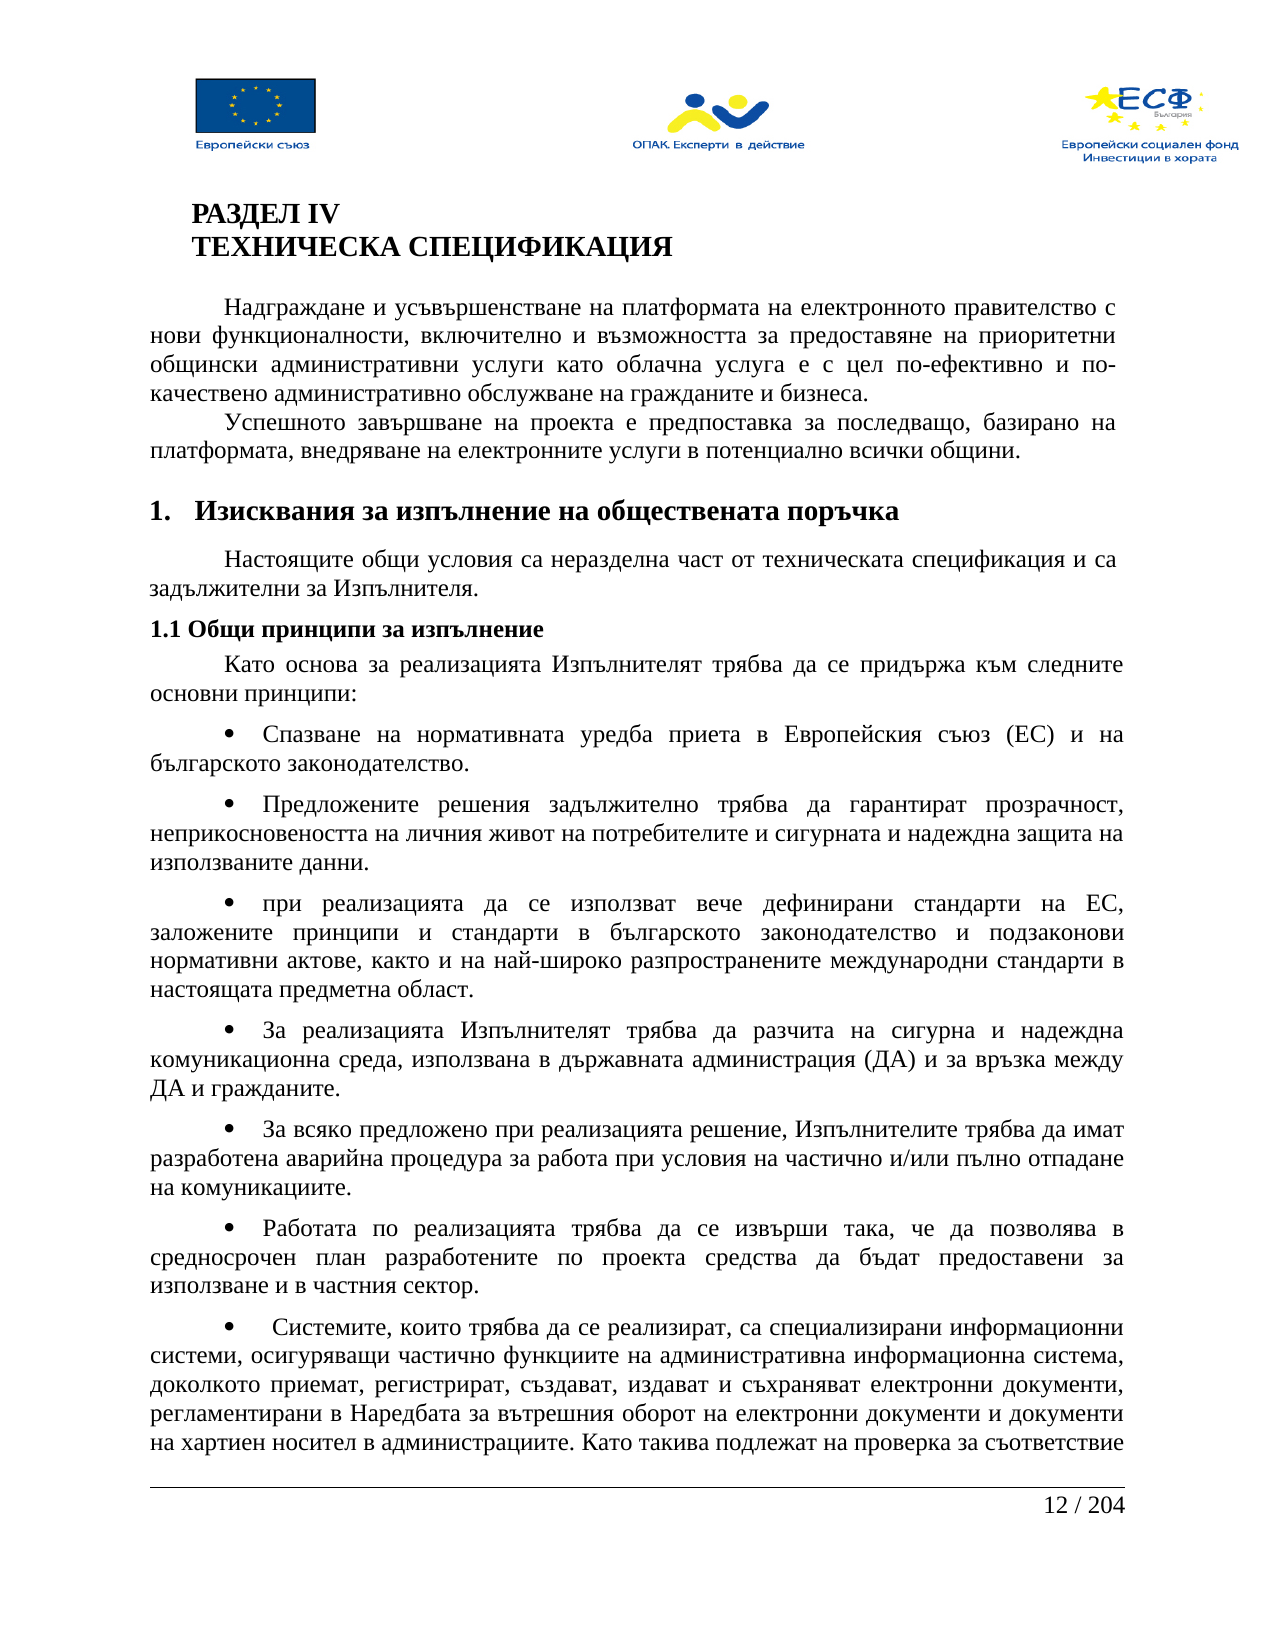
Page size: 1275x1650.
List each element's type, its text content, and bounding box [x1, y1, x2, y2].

text Настоящите общи условия са неразделна част от техническата спецификация и са задължителни за Изпълнителя. [149, 544, 1117, 602]
text 1.1 Общи принципи за изпълнение [150, 614, 1117, 643]
list Изисквания за изпълнение на обществената поръчка [149, 493, 1117, 527]
picture [150, 73, 1275, 168]
list Работата по реализацията трябва да се извърши така, че да позволява в средносрочен план разработените по проекта средства да бъдат предоставени за използване и в частния сектор. [150, 1213, 1125, 1299]
text Успешното завършване на проекта е предпоставка за последващо, базирано на платформата, внедряване на електронните услуги в потенциално всички общини. [150, 407, 1117, 464]
subtitle ТЕХНИЧЕСКА СПЕЦИФИКАЦИЯ [191, 229, 1125, 263]
list За всяко предложено при реализацията решение, Изпълнителите трябва да имат разработена аварийна процедура за работа при условия на частично и/или пълно отпадане на комуникациите. [150, 1114, 1125, 1200]
text Като основа за реализацията Изпълнителят трябва да се придържа към следните основни принципи: [150, 649, 1125, 707]
list За реализацията Изпълнителят трябва да разчита на сигурна и надеждна комуникационна среда, използвана в държавната администрация (ДА) и за връзка между ДА и гражданите. [150, 1015, 1125, 1102]
list при реализацията да се използват вече дефинирани стандарти на ЕС, заложените принципи и стандарти в българското законодателство и подзаконови нормативни актове, както и на най-широко разпространените международни стандарти в настоящата предметна област. [150, 888, 1125, 1003]
text Надграждане и усъвършенстване на платформата на електронното правителство с нови функционалности, включително и възможността за предоставяне на приоритетни общински административни услуги като облачна услуга е с цел по-ефективно и по-качествено административно обслужване на гражданите и бизнеса. [150, 292, 1117, 407]
list Спазване на нормативната уредба приета в Европейския съюз (ЕС) и на българското законодателство. [150, 719, 1125, 777]
list Предложените решения задължително трябва да гарантират прозрачност, неприкосновеността на личния живот на потребителите и сигурната и надеждна защита на използваните данни. [150, 789, 1125, 875]
subtitle РАЗДЕЛ ІV [191, 196, 1125, 229]
